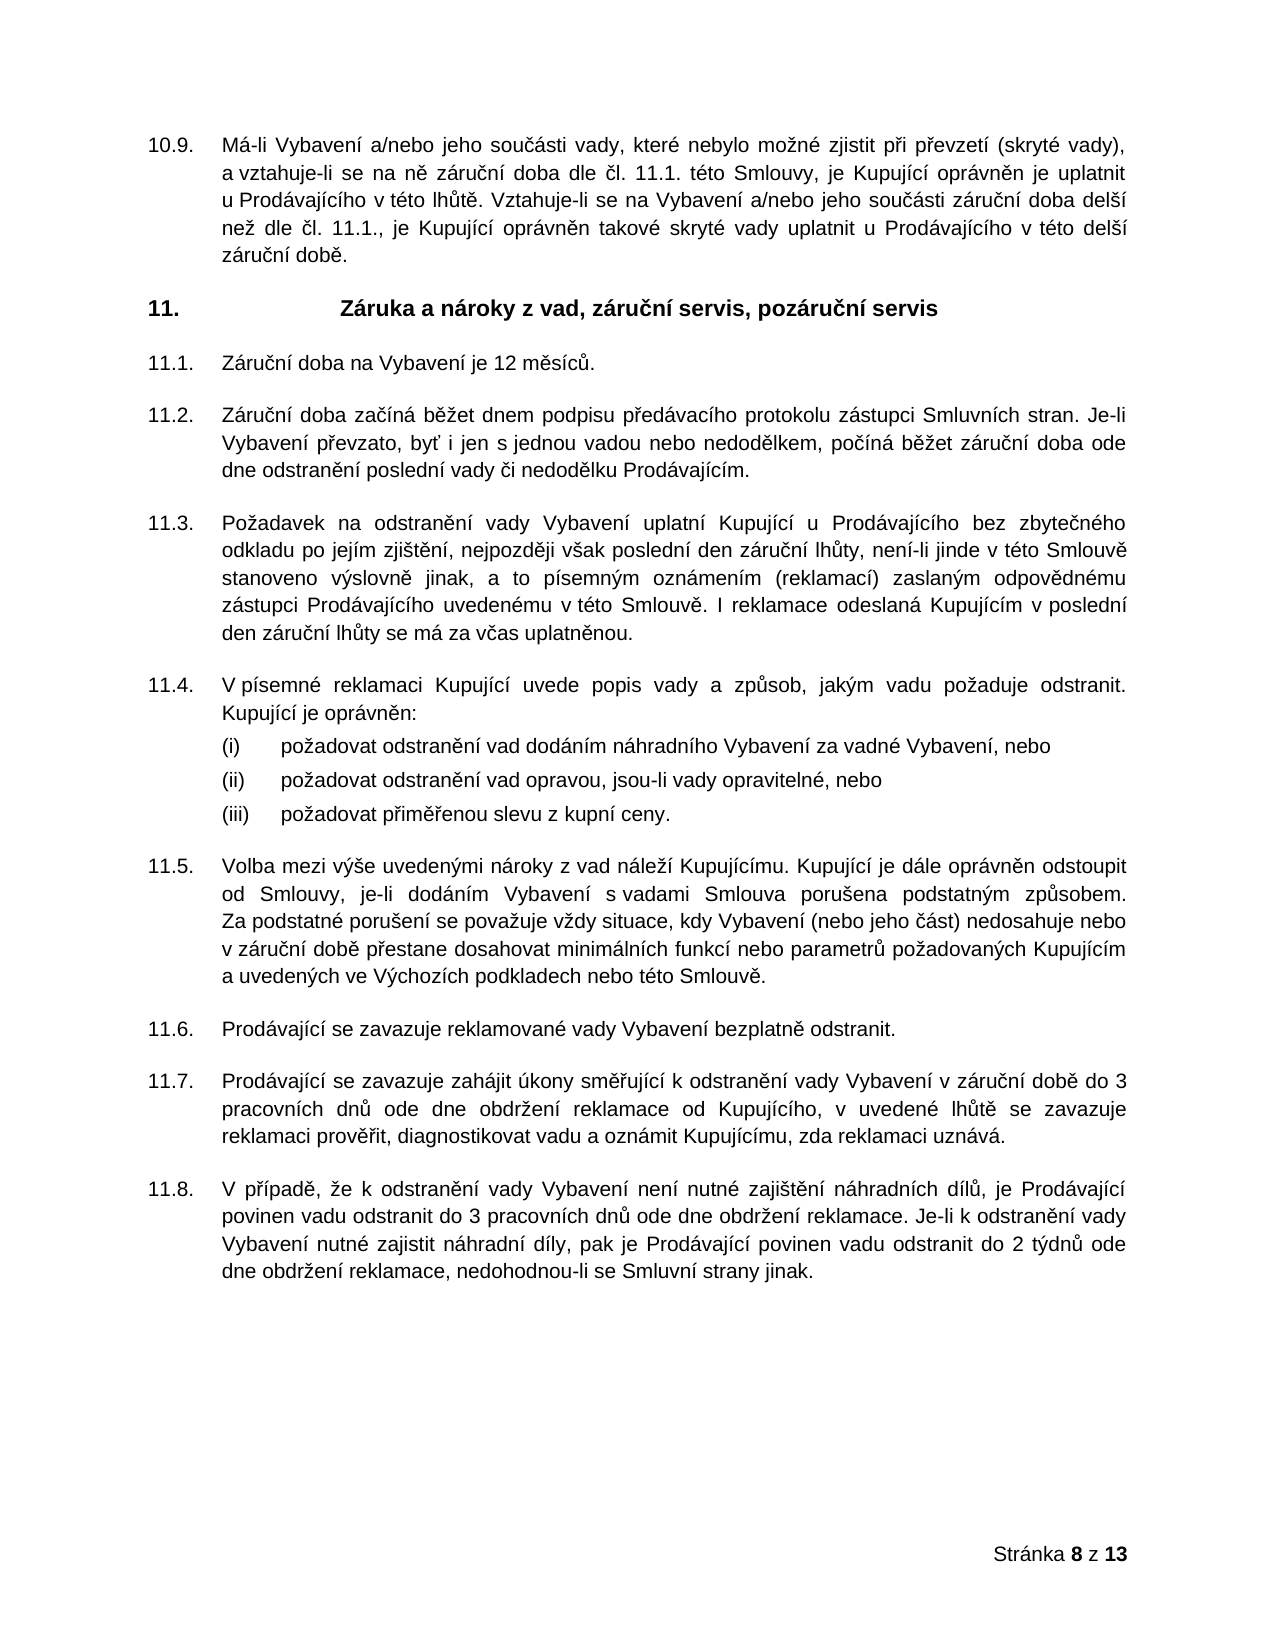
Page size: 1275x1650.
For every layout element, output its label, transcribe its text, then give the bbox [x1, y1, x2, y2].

subtitle V písemné reklamaci Kupující uvede popis vady a způsob, jakým vadu požaduje odstranit. Kupující je oprávněn: [148, 673, 1127, 724]
subtitle Požadavek na odstranění vady Vybavení uplatní Kupující u Prodávajícího bez zbytečného odkladu po jejím zjištění, nejpozději však poslední den záruční lhůty, není-li jinde v této Smlouvě stanoveno výslovně jinak, a to písemným oznámením (reklamací) zaslaným odpovědnému zástupci Prodávajícího uvedenému v této Smlouvě. I reklamace odeslaná Kupujícím v poslední den záruční lhůty se má za včas uplatněnou. [148, 511, 1127, 644]
subtitle V případě, že k odstranění vady Vybavení není nutné zajištění náhradních dílů, je Prodávající povinen vadu odstranit do 3 pracovních dnů ode dne obdržení reklamace. Je-li k odstranění vady Vybavení nutné zajistit náhradní díly, pak je Prodávající povinen vadu odstranit do 2 týdnů ode dne obdržení reklamace, nedohodnou-li se Smluvní strany jinak. [148, 1177, 1127, 1283]
text požadovat odstranění vad opravou, jsou-li vady opravitelné, nebo [222, 768, 1127, 792]
subtitle Prodávající se zavazuje reklamované vady Vybavení bezplatně odstranit. [148, 1017, 1127, 1041]
subtitle Prodávající se zavazuje zahájit úkony směřující k odstranění vady Vybavení v záruční době do 3 pracovních dnů ode dne obdržení reklamace od Kupujícího, v uvedené lhůtě se zavazuje reklamaci prověřit, diagnostikovat vadu a oznámit Kupujícímu, zda reklamaci uznává. [148, 1069, 1127, 1148]
subtitle Má-li Vybavení a/nebo jeho součásti vady, které nebylo možné zjistit při převzetí (skryté vady), a vztahuje-li se na ně záruční doba dle čl. 11.1. této Smlouvy, je Kupující oprávněn je uplatnit u Prodávajícího v této lhůtě. Vztahuje-li se na Vybavení a/nebo jeho součásti záruční doba delší než dle čl. 11.1., je Kupující oprávněn takové skryté vady uplatnit u Prodávajícího v této delší záruční době. [148, 133, 1127, 267]
subtitle Záruční doba na Vybavení je 12 měsíců. [148, 351, 1127, 374]
text požadovat přiměřenou slevu z kupní ceny. [222, 802, 1127, 826]
subtitle Volba mezi výše uvedenými nároky z vad náleží Kupujícímu. Kupující je dále oprávněn odstoupit od Smlouvy, je-li dodáním Vybavení s vadami Smlouva porušena podstatným způsobem. Za podstatné porušení se považuje vždy situace, kdy Vybavení (nebo jeho část) nedosahuje nebo v záruční době přestane dosahovat minimálních funkcí nebo parametrů požadovaných Kupujícím a uvedených ve Výchozích podkladech nebo této Smlouvě. [148, 854, 1127, 988]
subtitle Záruka a nároky z vad, záruční servis, pozáruční servis [148, 295, 1127, 322]
subtitle Záruční doba začíná běžet dnem podpisu předávacího protokolu zástupci Smluvních stran. Je-li Vybavení převzato, byť i jen s jednou vadou nebo nedodělkem, počíná běžet záruční doba ode dne odstranění poslední vady či nedodělku Prodávajícím. [148, 403, 1127, 482]
list požadovat odstranění vad dodáním náhradního Vybavení za vadné Vybavení, nebo [222, 734, 1127, 758]
